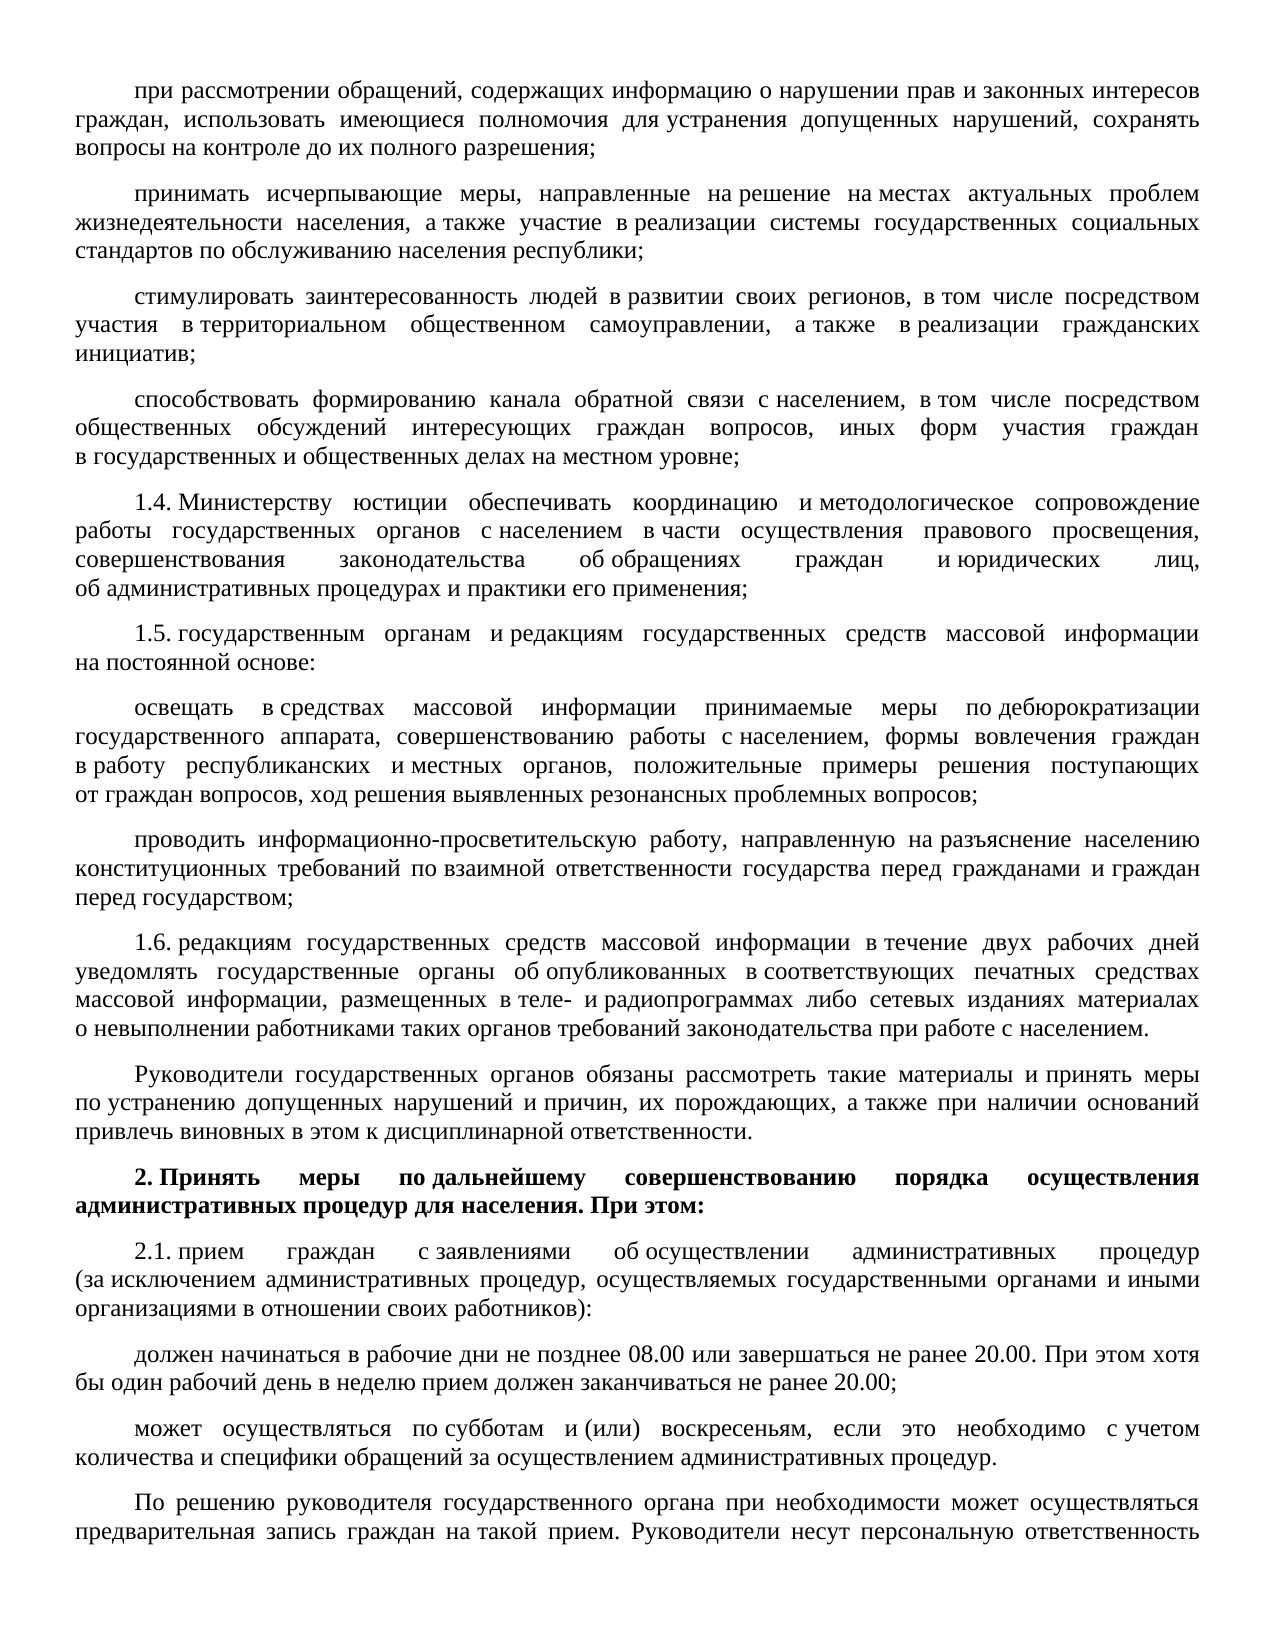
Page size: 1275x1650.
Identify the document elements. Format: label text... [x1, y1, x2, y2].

text принимать исчерпывающие меры, направленные на решение на местах актуальных проблем жизнедеятельности населения, а также участие в реализации системы государственных социальных стандартов по обслуживанию населения республики; [75, 178, 1200, 264]
text должен начинаться в рабочие дни не позднее 08.00 или завершаться не ранее 20.00. При этом хотя бы один рабочий день в неделю прием должен заканчиваться не ранее 20.00; [75, 1339, 1200, 1396]
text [75, 1487, 1200, 1544]
text Руководители государственных органов обязаны рассмотреть такие материалы и принять меры по устранению допущенных нарушений и причин, их порождающих, а также при наличии оснований привлечь виновных в этом к дисциплинарной ответственности. [75, 1059, 1200, 1145]
text 2. Принять меры по дальнейшему совершенствованию порядка осуществления административных процедур для населения. При этом: [75, 1162, 1200, 1219]
text освещать в средствах массовой информации принимаемые меры по дебюрократизации государственного аппарата, совершенствованию работы с населением, формы вовлечения граждан в работу республиканских и местных органов, положительные примеры решения поступающих от граждан вопросов, ход решения выявленных резонансных проблемных вопросов; [75, 692, 1200, 807]
text 2.1. прием граждан с заявлениями об осуществлении административных процедур (за исключением административных процедур, осуществляемых государственными органами и иными организациями в отношении своих работников): [75, 1236, 1200, 1322]
text при рассмотрении обращений, содержащих информацию о нарушении прав и законных интересов граждан, использовать имеющиеся полномочия для устранения допущенных нарушений, сохранять вопросы на контроле до их полного разрешения; [75, 75, 1200, 161]
text может осуществляться по субботам и (или) воскресеньям, если это необходимо с учетом количества и специфики обращений за осуществлением административных процедур. [75, 1413, 1200, 1470]
text 1.4. Министерству юстиции обеспечивать координацию и методологическое сопровождение работы государственных органов с населением в части осуществления правового просвещения, совершенствования законодательства об обращениях граждан и юридических лиц, об административных процедурах и практики его применения; [75, 487, 1200, 602]
text способствовать формированию канала обратной связи с населением, в том числе посредством общественных обсуждений интересующих граждан вопросов, иных форм участия граждан в государственных и общественных делах на местном уровне; [75, 384, 1200, 470]
text 1.6. редакциям государственных средств массовой информации в течение двух рабочих дней уведомлять государственные органы об опубликованных в соответствующих печатных средствах массовой информации, размещенных в теле- и радиопрограммах либо сетевых изданиях материалах о невыполнении работниками таких органов требований законодательства при работе с населением. [75, 927, 1200, 1042]
text стимулировать заинтересованность людей в развитии своих регионов, в том числе посредством участия в территориальном общественном самоуправлении, а также в реализации гражданских инициатив; [75, 281, 1200, 367]
text проводить информационно-просветительскую работу, направленную на разъяснение населению конституционных требований по взаимной ответственности государства перед гражданами и граждан перед государством; [75, 824, 1200, 910]
text 1.5. государственным органам и редакциям государственных средств массовой информации на постоянной основе: [75, 618, 1200, 676]
